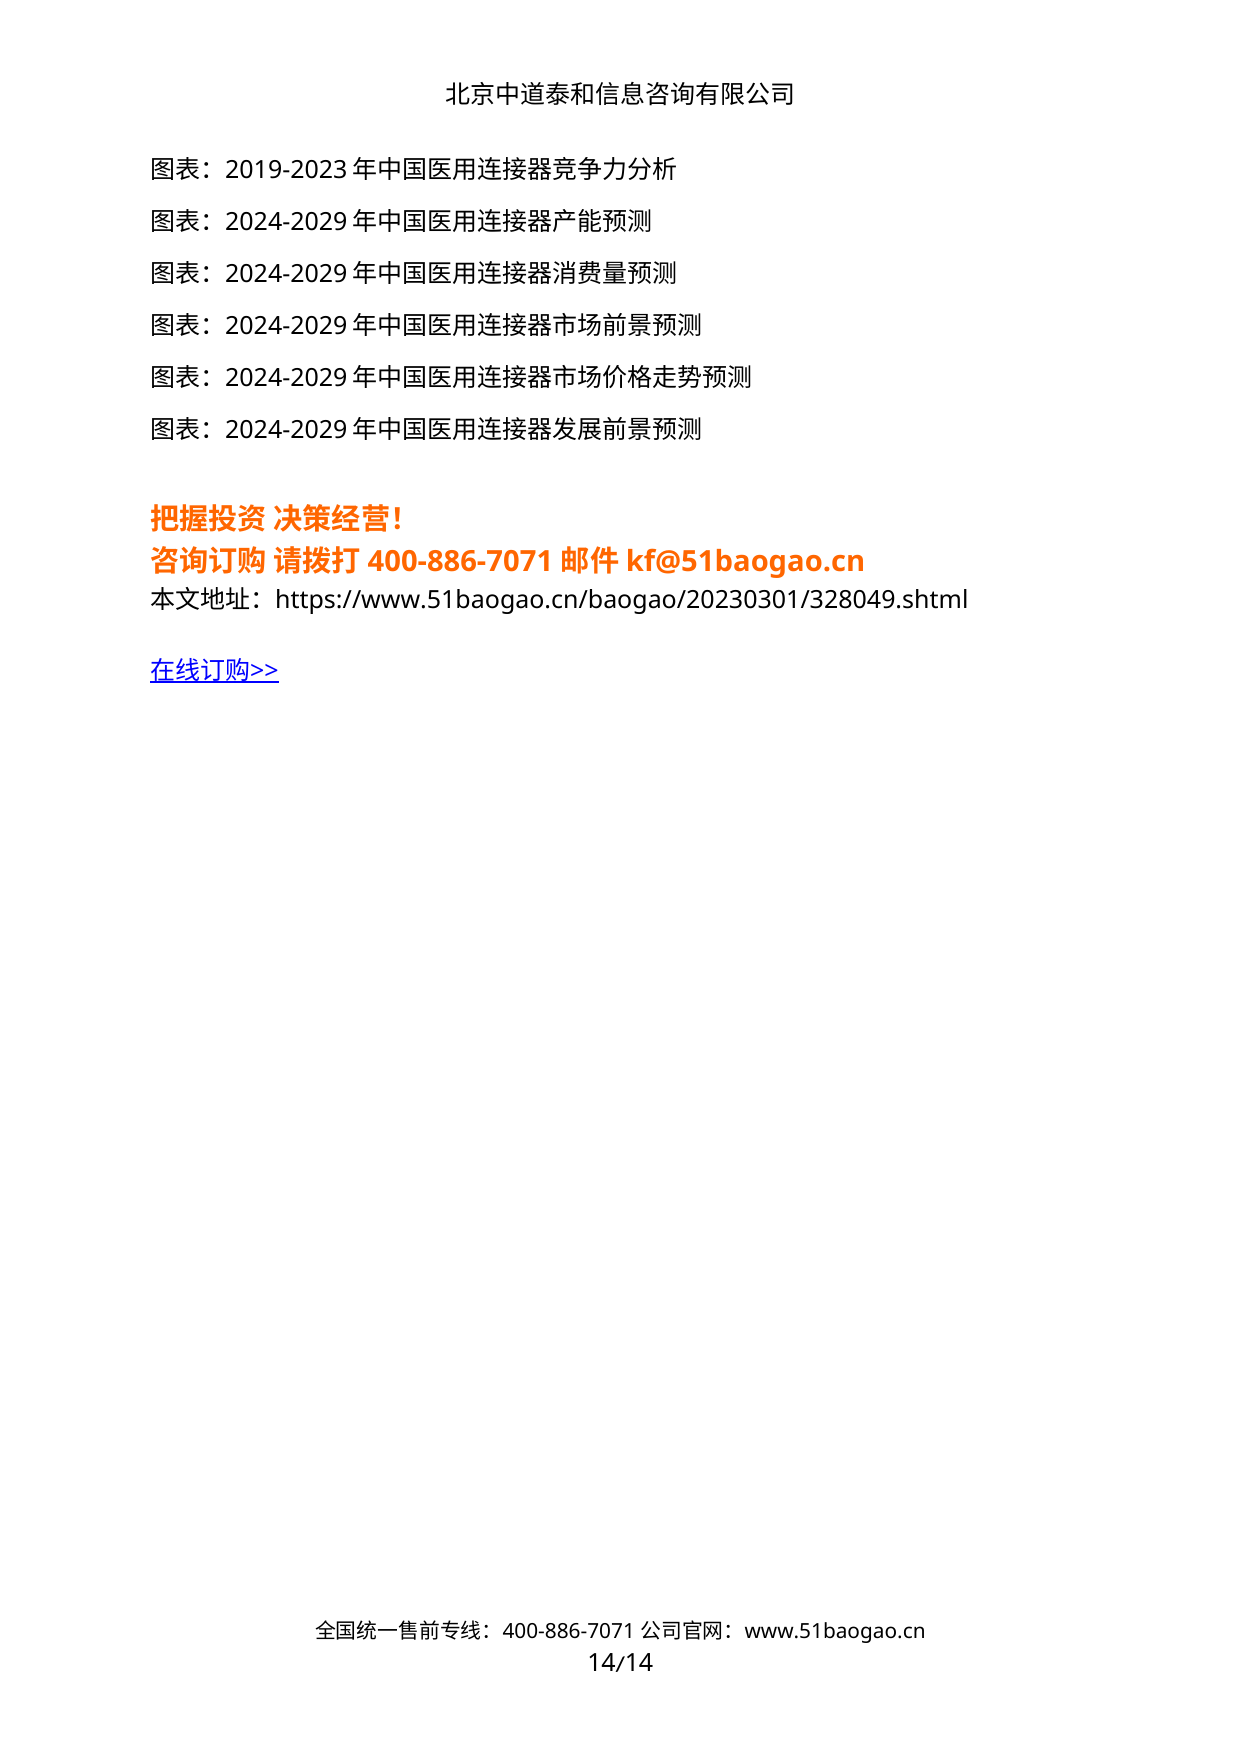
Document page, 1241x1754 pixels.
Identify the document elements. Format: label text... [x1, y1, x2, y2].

text 在线订购>> [150, 616, 1090, 687]
text 图表：2019-2023年中国医用连接器竞争力分析 [150, 150, 1090, 186]
text 把握投资 决策经营！咨询订购 请拨打 400-886-7071 邮件 kf@51baogao.cn本文地址：https://www.51baogao.cn/baogao/20230301/328049.shtml [150, 461, 1090, 616]
text 图表：2024-2029年中国医用连接器市场前景预测 [150, 306, 1090, 342]
text 图表：2024-2029年中国医用连接器产能预测 [150, 202, 1090, 238]
text 图表：2024-2029年中国医用连接器市场价格走势预测 [150, 357, 1090, 394]
text 图表：2024-2029年中国医用连接器发展前景预测 [150, 409, 1090, 446]
text 图表：2024-2029年中国医用连接器消费量预测 [150, 254, 1090, 290]
